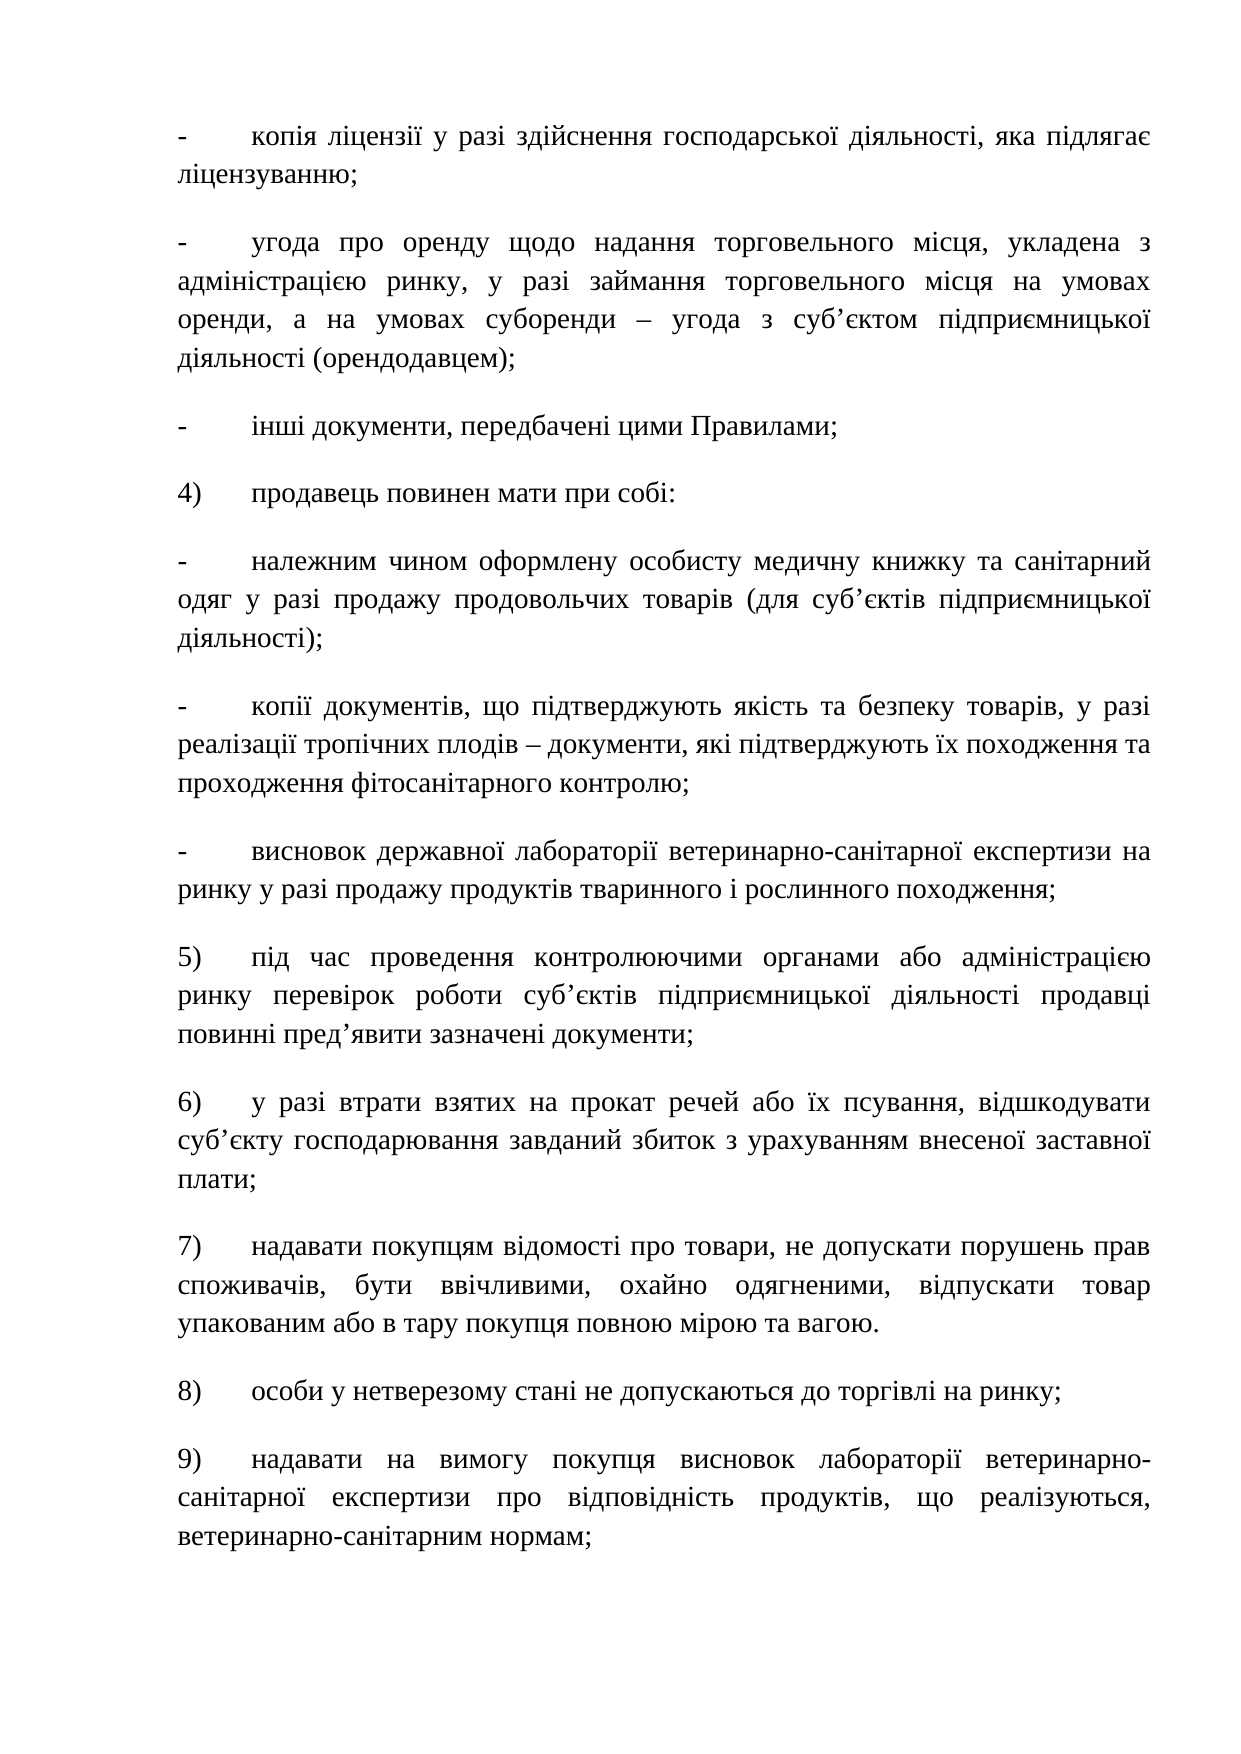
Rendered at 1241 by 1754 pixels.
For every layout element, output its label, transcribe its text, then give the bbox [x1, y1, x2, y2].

text - угода про оренду щодо надання торговельного місця, укладена з адміністрацією ринку, у разі займання торговельного місця на умовах оренди, а на умовах суборенди – угода з суб’єктом підприємницької діяльності (орендодавцем); [177, 224, 1152, 373]
text 9) надавати на вимогу покупця висновок лабораторії ветеринарно-санітарної експертизи про відповідність продуктів, що реалізуються, ветеринарно-санітарним нормам; [177, 1441, 1152, 1552]
text - копії документів, що підтверджують якість та безпеку товарів, у разі реалізації тропічних плодів – документи, які підтверджують їх походження та проходження фітосанітарного контролю; [177, 688, 1152, 798]
text - копія ліцензії у разі здійснення господарської діяльності, яка підлягає ліцензуванню; [177, 118, 1152, 190]
text - висновок державної лабораторії ветеринарно-санітарної експертизи на ринку у разі продажу продуктів тваринного і рослинного походження; [177, 833, 1152, 905]
text 4) продавець повинен мати при собі: [177, 475, 1152, 509]
text 7) надавати покупцям відомості про товари, не допускати порушень прав споживачів, бути ввічливими, охайно одягненими, відпускати товар упакованим або в тару покупця повною мірою та вагою. [177, 1228, 1152, 1339]
text 6) у разі втрати взятих на прокат речей або їх псування, відшкодувати суб’єкту господарювання завданий збиток з урахуванням внесеної заставної плати; [177, 1084, 1152, 1194]
text 5) під час проведення контролюючими органами або адміністрацією ринку перевірок роботи суб’єктів підприємницької діяльності продавці повинні пред’явити зазначені документи; [177, 939, 1152, 1049]
text - належним чином оформлену особисту медичну книжку та санітарний одяг у разі продажу продовольчих товарів (для суб’єктів підприємницької діяльності); [177, 543, 1152, 654]
text - інші документи, передбачені цими Правилами; [177, 408, 1152, 441]
text 8) особи у нетверезому стані не допускаються до торгівлі на ринку; [177, 1373, 1152, 1407]
